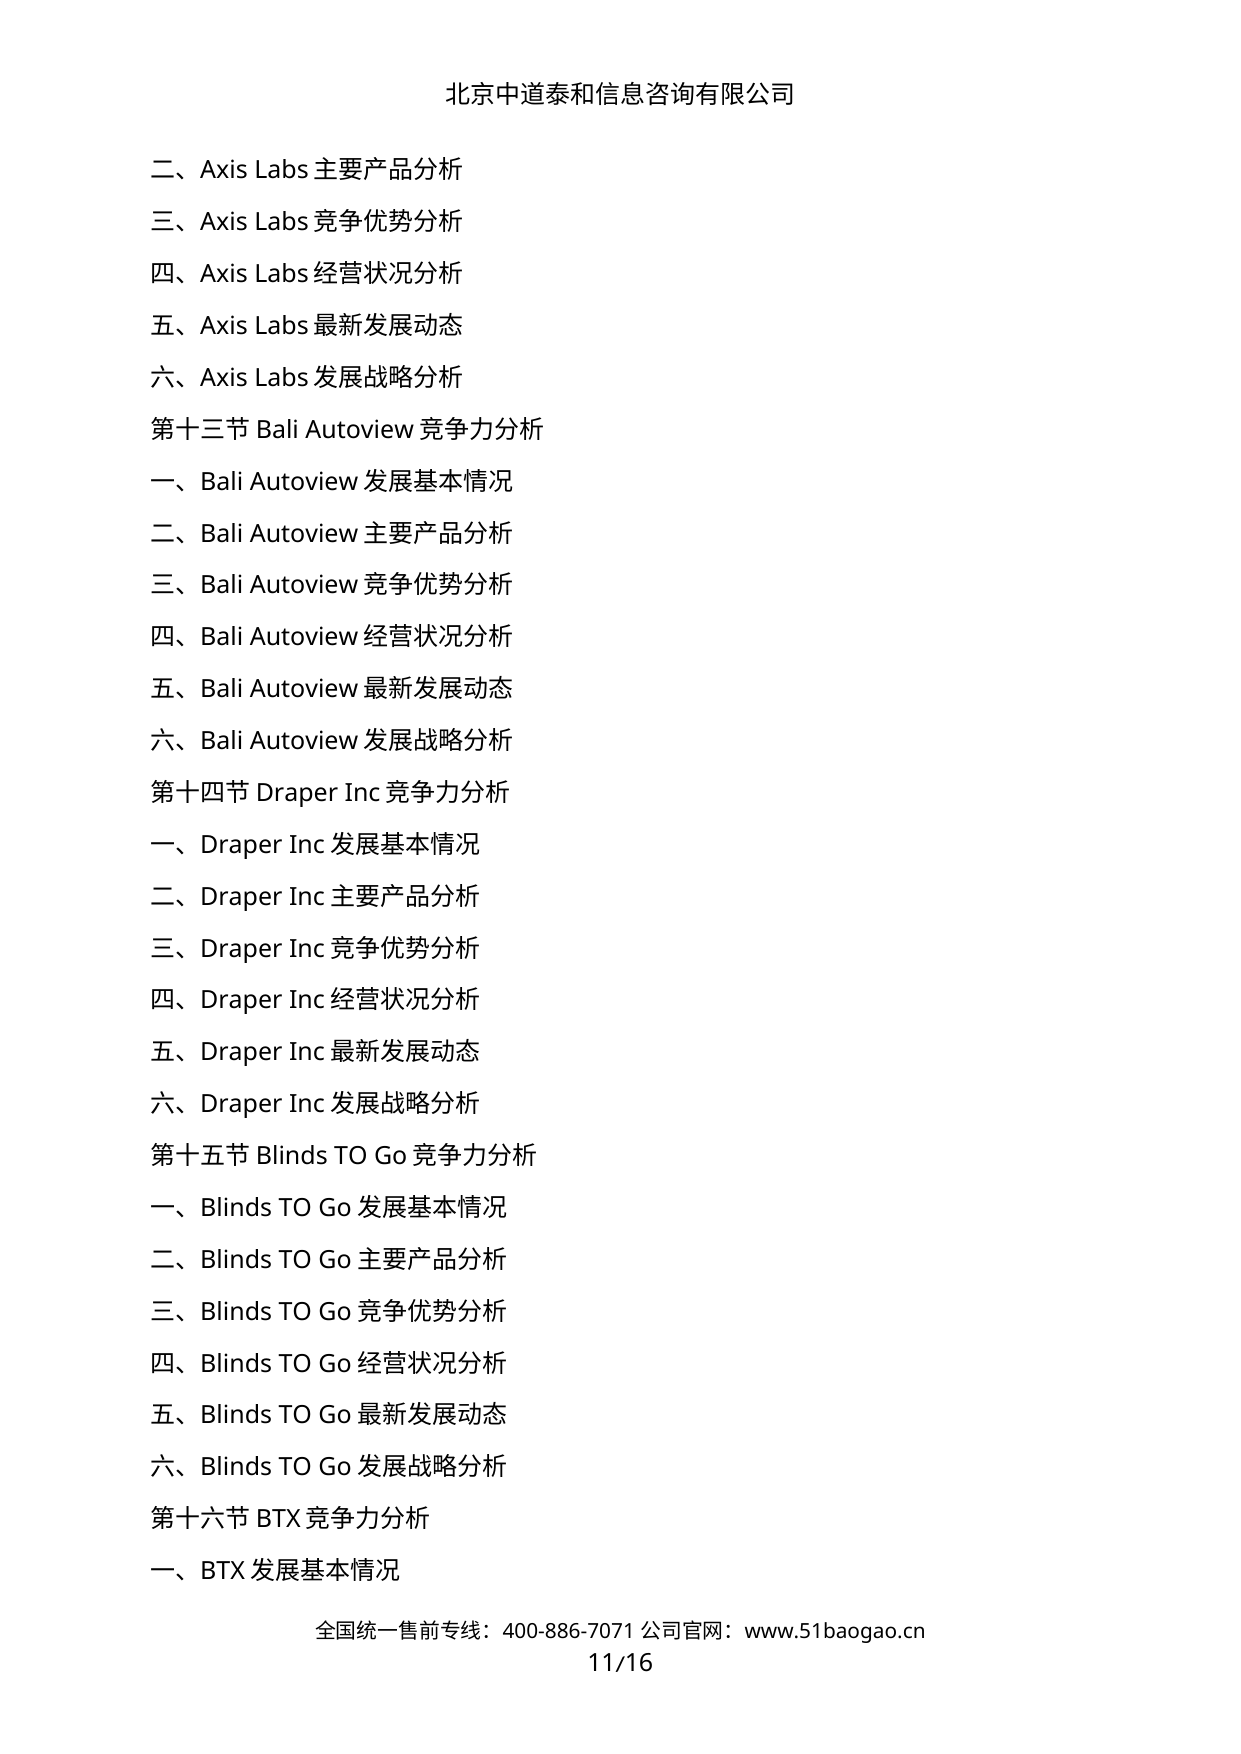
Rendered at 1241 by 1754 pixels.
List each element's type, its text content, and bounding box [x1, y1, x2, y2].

text 一、BTX发展基本情况 [150, 1551, 1090, 1587]
text 第十六节 BTX竞争力分析 [150, 1499, 1090, 1535]
text 四、Axis Labs经营状况分析 [150, 254, 1090, 290]
text 六、Bali Autoview发展战略分析 [150, 721, 1090, 757]
text 五、Bali Autoview最新发展动态 [150, 669, 1090, 705]
text 四、Bali Autoview经营状况分析 [150, 617, 1090, 653]
text 二、Axis Labs主要产品分析 [150, 150, 1090, 186]
text 第十三节 Bali Autoview竞争力分析 [150, 409, 1090, 446]
text 一、Bali Autoview发展基本情况 [150, 461, 1090, 497]
text 第十五节 Blinds TO Go竞争力分析 [150, 1136, 1090, 1172]
text 三、Blinds TO Go竞争优势分析 [150, 1291, 1090, 1327]
text 五、Draper Inc最新发展动态 [150, 1032, 1090, 1068]
text 三、Draper Inc竞争优势分析 [150, 928, 1090, 964]
text 二、Bali Autoview主要产品分析 [150, 513, 1090, 549]
text 一、Draper Inc发展基本情况 [150, 824, 1090, 861]
text 三、Axis Labs竞争优势分析 [150, 202, 1090, 238]
text 五、Axis Labs最新发展动态 [150, 306, 1090, 342]
text 六、Blinds TO Go发展战略分析 [150, 1447, 1090, 1483]
text 二、Blinds TO Go主要产品分析 [150, 1239, 1090, 1276]
text 第十四节 Draper Inc竞争力分析 [150, 772, 1090, 809]
text 三、Bali Autoview竞争优势分析 [150, 565, 1090, 601]
text 四、Draper Inc经营状况分析 [150, 980, 1090, 1016]
text 四、Blinds TO Go经营状况分析 [150, 1343, 1090, 1379]
text 一、Blinds TO Go发展基本情况 [150, 1187, 1090, 1224]
text 五、Blinds TO Go最新发展动态 [150, 1395, 1090, 1431]
text 六、Axis Labs发展战略分析 [150, 357, 1090, 394]
text 六、Draper Inc发展战略分析 [150, 1084, 1090, 1120]
text 二、Draper Inc主要产品分析 [150, 876, 1090, 912]
